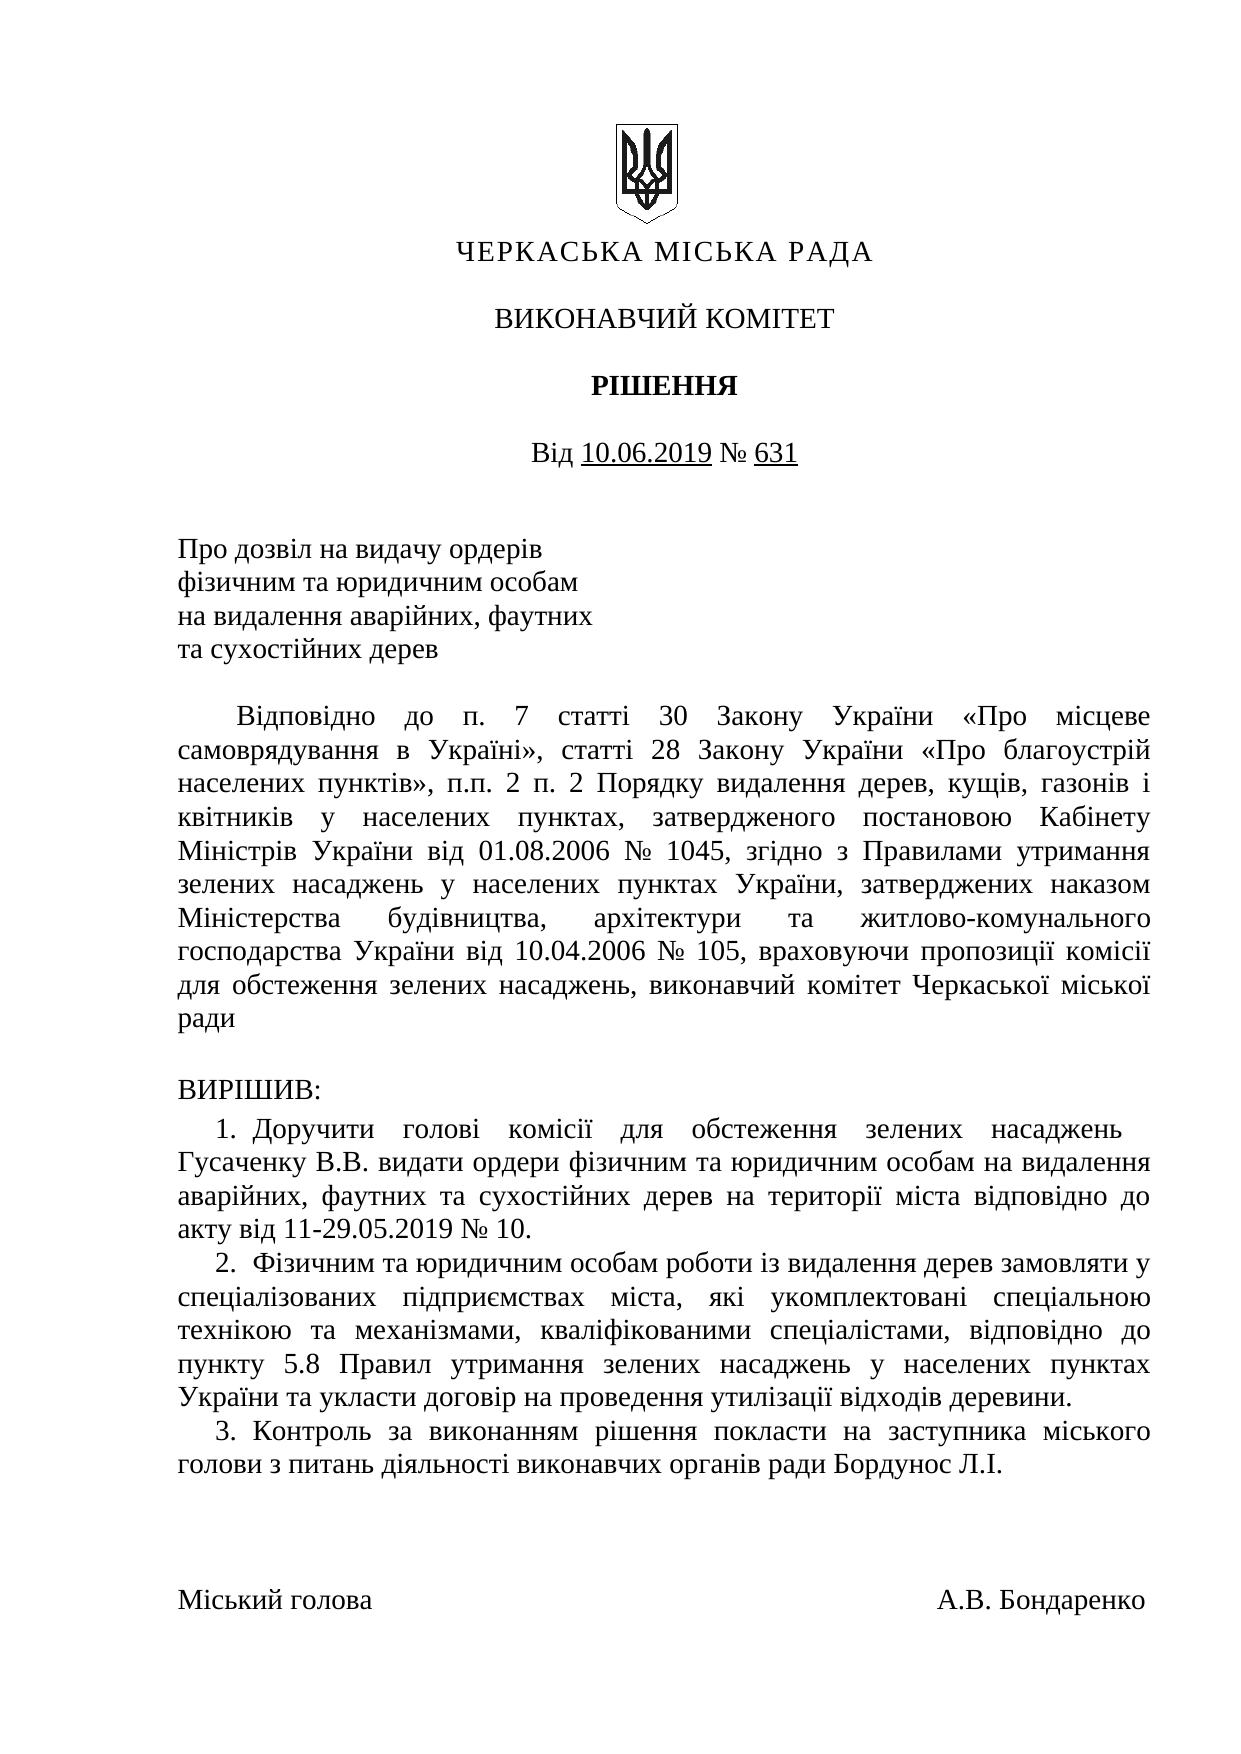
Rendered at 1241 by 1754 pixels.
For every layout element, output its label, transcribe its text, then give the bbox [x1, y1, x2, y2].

text Міський голова А.В. Бондаренко [177, 1582, 1152, 1616]
list Контроль за виконанням рішення покласти на заступника міського голови з питань діяльності виконавчих органів ради Бордунос Л.І. [177, 1413, 1152, 1480]
text на видалення аварійних, фаутних [177, 598, 1152, 631]
text ВИКОНАВЧИЙ КОМІТЕТ [177, 301, 1152, 334]
text РІШЕННЯ [177, 368, 1152, 401]
text ВИРІШИВ: [177, 1072, 1152, 1106]
text ЧЕРКАСЬКА МІСЬКА РАДА [177, 118, 1152, 234]
list Фізичним та юридичним особам роботи із видалення дерев замовляти у спеціалізованих підприємствах міста, які укомплектовані спеціальною технікою та механізмами, кваліфікованими спеціалістами, відповідно до пункту 5.8 Правил утримання зелених насаджень у населених пунктах України та укласти договір на проведення утилізації відходів деревини. [177, 1245, 1152, 1413]
text Відповідно до п. 7 статті 30 Закону України «Про місцеве самоврядування в Україні», статті 28 Закону України «Про благоустрій населених пунктів», п.п. 2 п. 2 Порядку видалення дерев, кущів, газонів і квітників у населених пунктах, затвердженого постановою Кабінету Міністрів України від 01.08.2006 № 1045, згідно з Правилами утримання зелених насаджень у населених пунктах України, затверджених наказом Міністерства будівництва, архітектури та житлово-комунального господарства України від 10.04.2006 № 105, враховуючи пропозиції комісії для обстеження зелених насаджень, виконавчий комітет Черкаської міської ради [177, 698, 1152, 1034]
text Від 10.06.2019 № 631 [177, 435, 1152, 468]
text та сухостійних дерев [177, 631, 1152, 665]
text фізичним та юридичним особам [177, 564, 1152, 598]
text ЧЕРКАСЬКА МІСЬКА РАДА [177, 234, 1152, 267]
text Про дозвіл на видачу ордерів [177, 531, 1152, 564]
list Доручити голові комісії для обстеження зелених насаджень Гусаченку В.В. видати ордери фізичним та юридичним особам на видалення аварійних, фаутних та сухостійних дерев на території міста відповідно до акту від 11-29.05.2019 № 10. [177, 1111, 1152, 1245]
